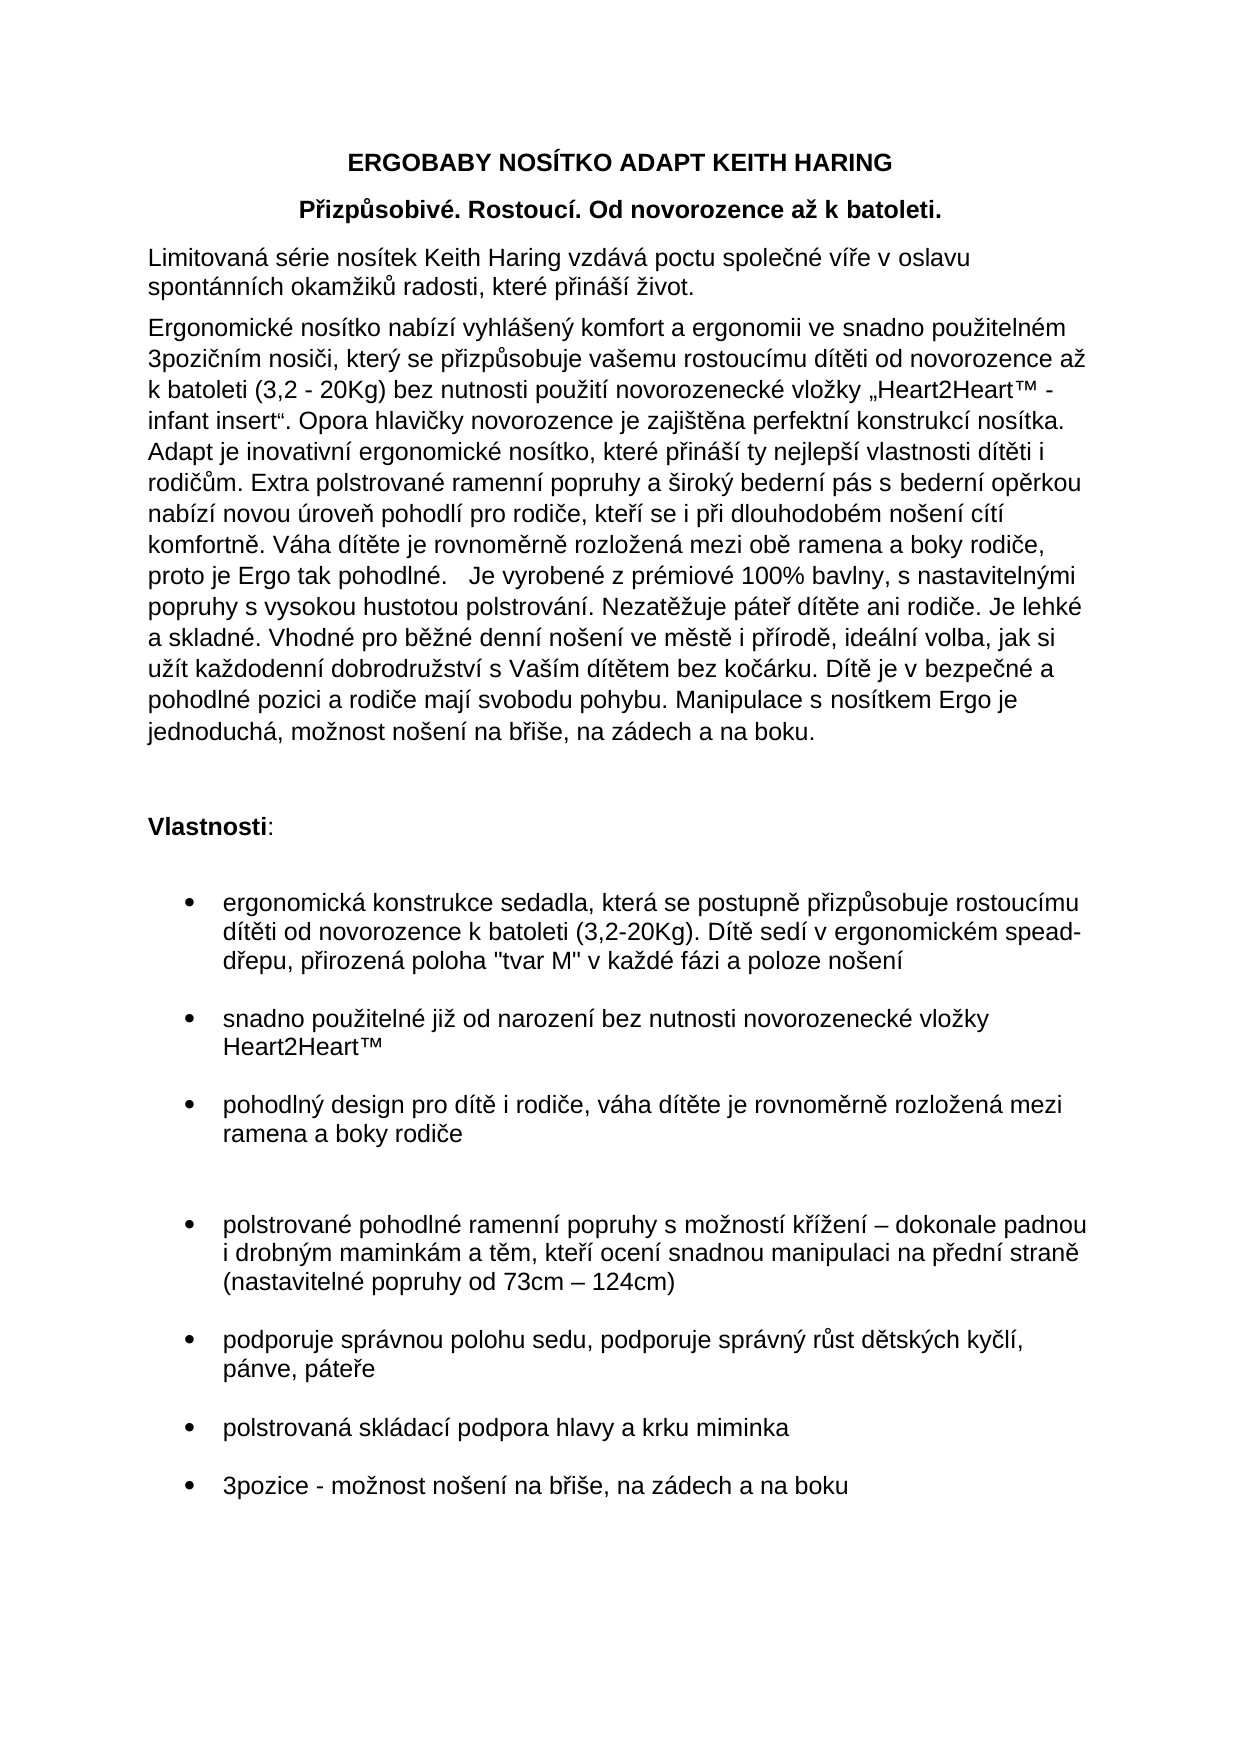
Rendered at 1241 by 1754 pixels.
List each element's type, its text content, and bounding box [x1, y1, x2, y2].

list polstrovaná skládací podpora hlavy a krku miminka [185, 1413, 1093, 1442]
list 3pozice - možnost nošení na břiše, na zádech a na boku [185, 1471, 1093, 1500]
list ergonomická konstrukce sedadla, která se postupně přizpůsobuje rostoucímu dítěti od novorozence k batoleti (3,2-20Kg). Dítě sedí v ergonomickém spead-dřepu, přirozená poloha "tvar M" v každé fázi a poloze nošení [185, 888, 1093, 975]
text Ergonomické nosítko nabízí vyhlášený komfort a ergonomii ve snadno použitelném 3pozičním nosiči, který se přizpůsobuje vašemu rostoucímu dítěti od novorozence až k batoleti (3,2 - 20Kg) bez nutnosti použití novorozenecké vložky „Heart2Heart™ - infant insert“. Opora hlavičky novorozence je zajištěna perfektní konstrukcí nosítka. Adapt je inovativní ergonomické nosítko, které přináší ty nejlepší vlastnosti dítěti i rodičům. Extra polstrované ramenní popruhy a široký bederní pás s bederní opěrkou nabízí novou úroveň pohodlí pro rodiče, kteří se i při dlouhodobém nošení cítí komfortně. Váha dítěte je rovnoměrně rozložená mezi obě ramena a boky rodiče, proto je Ergo tak pohodlné. Je vyrobené z prémiové 100% bavlny, s nastavitelnými popruhy s vysokou hustotou polstrování. Nezatěžuje páteř dítěte ani rodiče. Je lehké a skladné. Vhodné pro běžné denní nošení ve městě i přírodě, ideální volba, jak si užít každodenní dobrodružství s Vaším dítětem bez kočárku. Dítě je v bezpečné a pohodlné pozici a rodiče mají svobodu pohybu. Manipulace s nosítkem Ergo je jednoduchá, možnost nošení na břiše, na zádech a na boku. [148, 313, 1093, 745]
list polstrované pohodlné ramenní popruhy s možností křížení – dokonale padnou i drobným maminkám a těm, kteří ocení snadnou manipulaci na přední straně (nastavitelné popruhy od 73cm – 124cm) [185, 1209, 1093, 1296]
text Limitovaná série nosítek Keith Haring vzdává poctu společné víře v oslavu spontánních okamžiků radosti, které přináší život. [148, 243, 1093, 301]
list podporuje správnou polohu sedu, podporuje správný růst dětských kyčlí, pánve, páteře [185, 1325, 1093, 1382]
list pohodlný design pro dítě i rodiče, váha dítěte je rovnoměrně rozložená mezi ramena a boky rodiče [185, 1090, 1093, 1147]
text ERGOBABY NOSÍTKO ADAPT KEITH HARING [148, 148, 1093, 176]
text Vlastnosti: [148, 812, 1093, 841]
list snadno použitelné již od narození bez nutnosti novorozenecké vložky Heart2Heart™ [185, 1003, 1093, 1061]
text Přizpůsobivé. Rostoucí. Od novorozence až k batoleti. [148, 195, 1093, 224]
